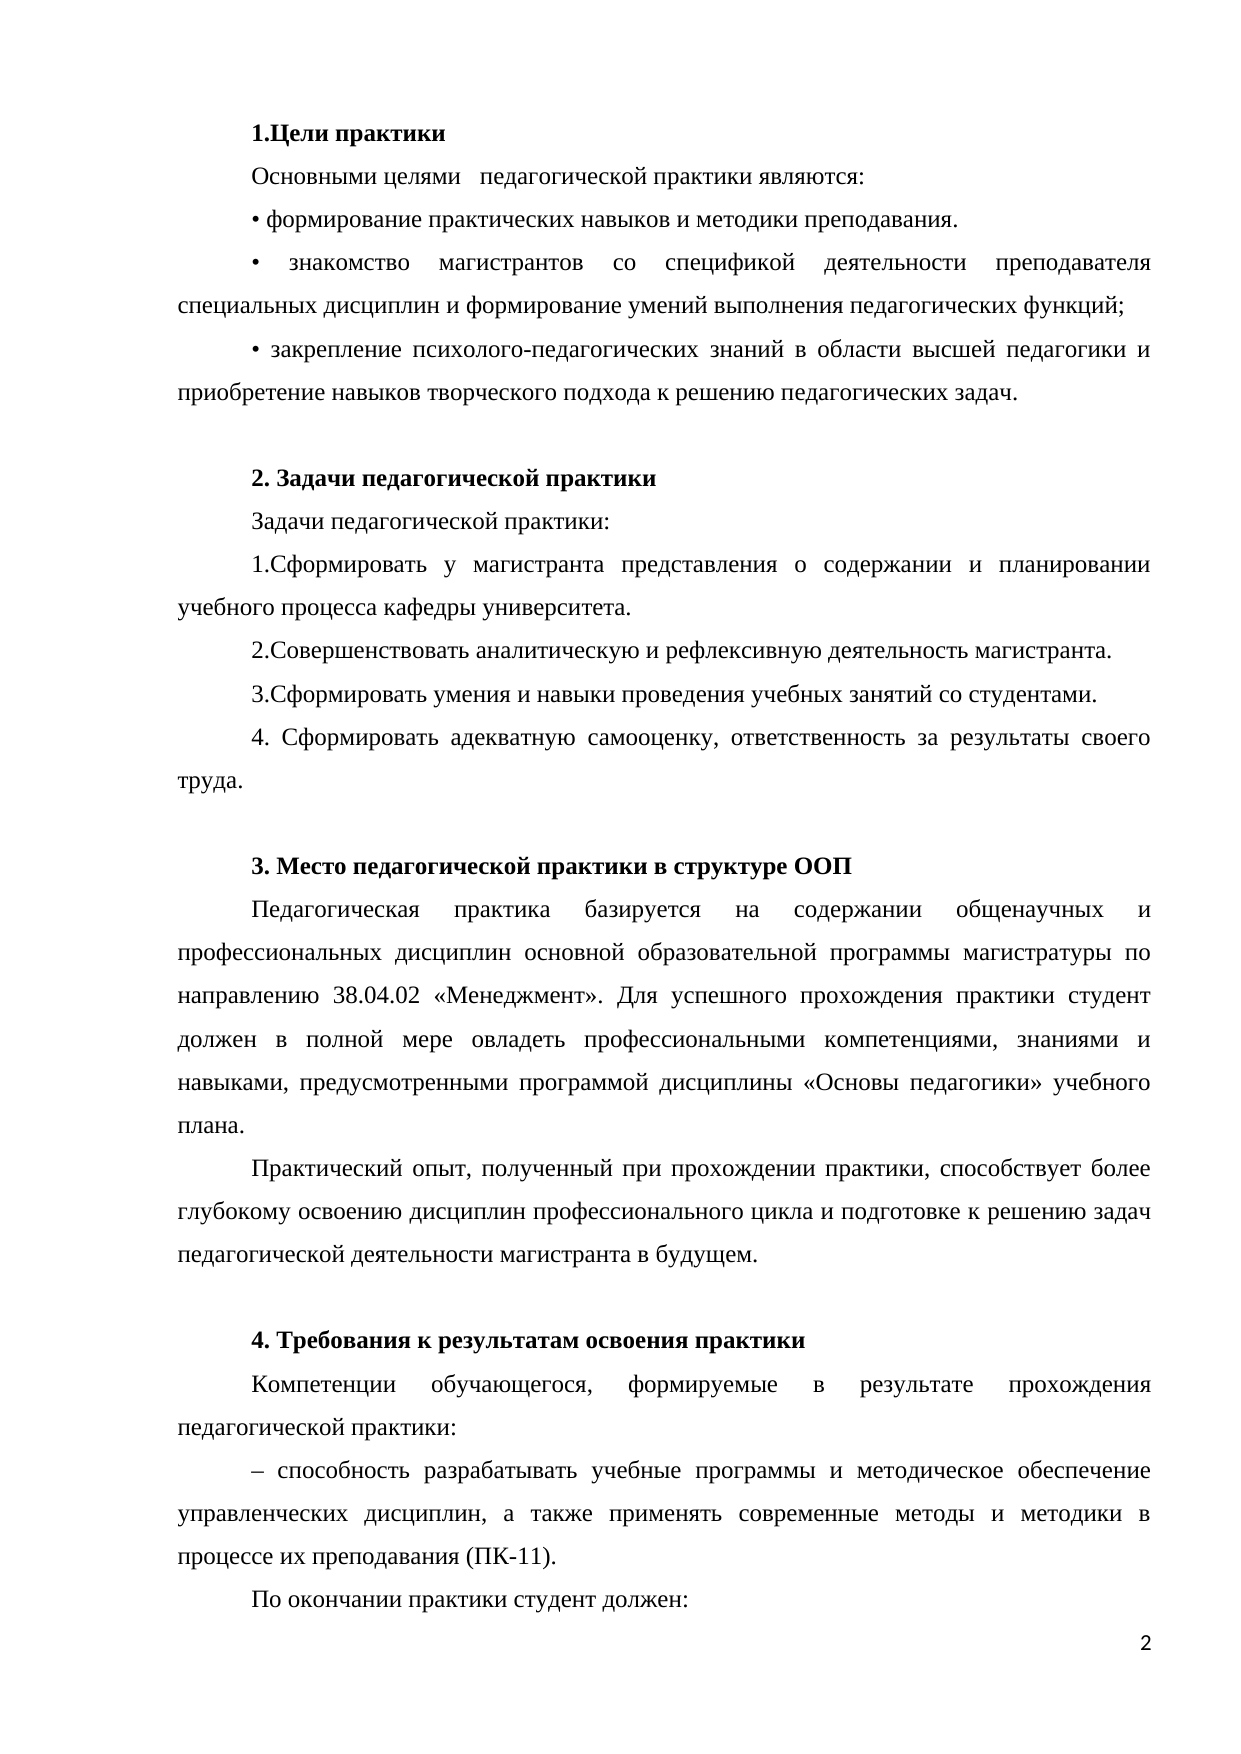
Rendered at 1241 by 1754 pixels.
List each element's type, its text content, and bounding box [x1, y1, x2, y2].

text 1.Цели практики [177, 118, 1152, 147]
text По окончании практики студент должен: [177, 1584, 1152, 1613]
text – способность разрабатывать учебные программы и методическое обеспечение управленческих дисциплин, а также применять современные методы и методики в процессе их преподавания (ПК-11). [177, 1455, 1152, 1570]
text • формирование практических навыков и методики преподавания. [177, 204, 1152, 233]
text • закрепление психолого-педагогических знаний в области высшей педагогики и приобретение навыков творческого подхода к решению педагогических задач. [177, 334, 1152, 406]
text Практический опыт, полученный при прохождении практики, способствует более глубокому освоению дисциплин профессионального цикла и подготовке к решению задач педагогической деятельности магистранта в будущем. [177, 1153, 1152, 1268]
text Основными целями педагогической практики являются: [177, 161, 1152, 190]
text 4. Сформировать адекватную самооценку, ответственность за результаты своего труда. [177, 722, 1152, 794]
text 4. Требования к результатам освоения практики [177, 1326, 1152, 1354]
text • знакомство магистрантов со спецификой деятельности преподавателя специальных дисциплин и формирование умений выполнения педагогических функций; [177, 247, 1152, 319]
text 2. Задачи педагогической практики [177, 463, 1152, 492]
text Педагогическая практика базируется на содержании общенаучных и профессиональных дисциплин основной образовательной программы магистратуры по направлению 38.04.02 «Менеджмент». Для успешного прохождения практики студент должен в полной мере овладеть профессиональными компетенциями, знаниями и навыками, предусмотренными программой дисциплины «Основы педагогики» учебного плана. [177, 894, 1152, 1139]
text 3.Сформировать умения и навыки проведения учебных занятий со студентами. [177, 679, 1152, 707]
text Компетенции обучающегося, формируемые в результате прохождения педагогической практики: [177, 1369, 1152, 1441]
text Задачи педагогической практики: [177, 506, 1152, 535]
text 3. Место педагогической практики в структуре ООП [177, 851, 1152, 880]
text 1.Сформировать у магистранта представления о содержании и планировании учебного процесса кафедры университета. [177, 549, 1152, 621]
text 2.Совершенствовать аналитическую и рефлексивную деятельность магистранта. [177, 636, 1152, 664]
